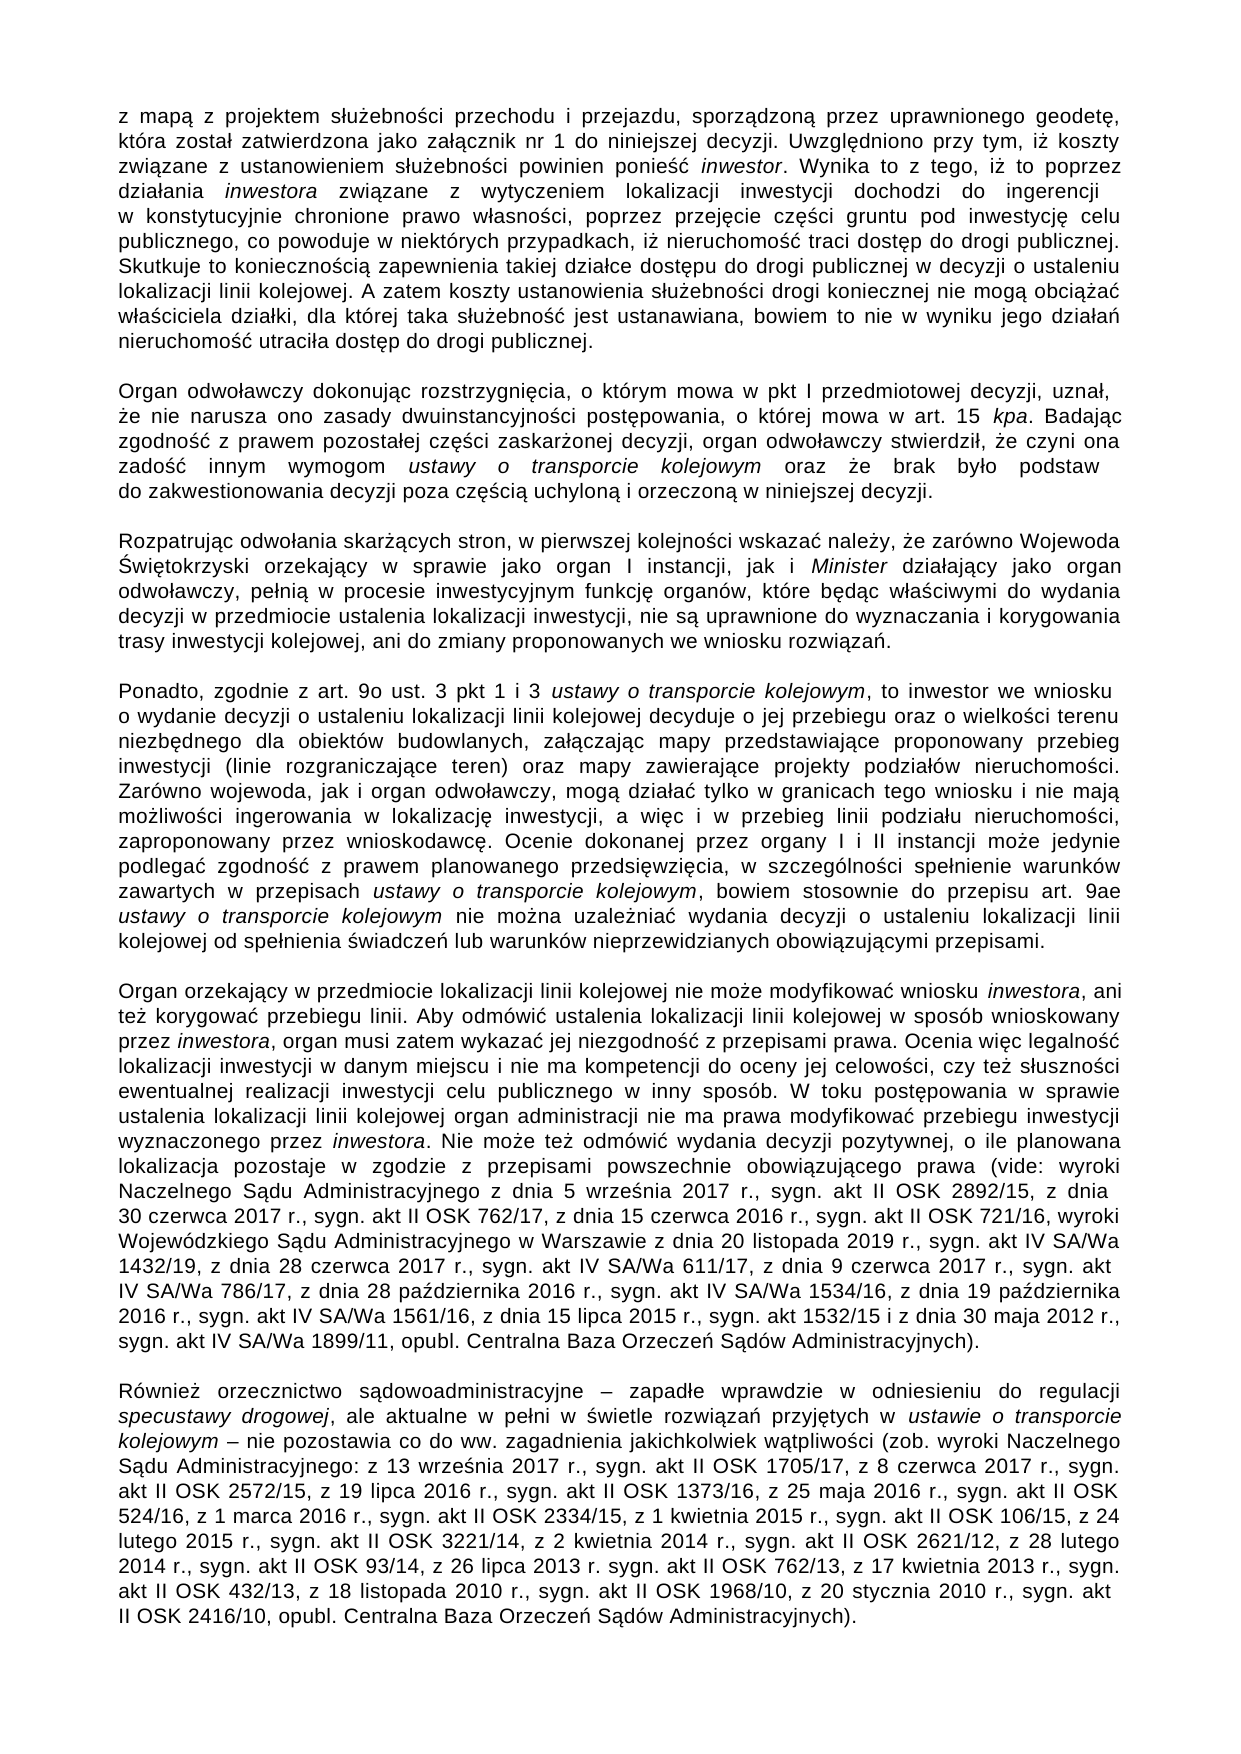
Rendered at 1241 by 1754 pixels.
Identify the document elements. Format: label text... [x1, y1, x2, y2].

text Organ orzekający w przedmiocie lokalizacji linii kolejowej nie może modyfikować wniosku inwestora, ani też korygować przebiegu linii. Aby odmówić ustalenia lokalizacji linii kolejowej w sposób wnioskowany przez inwestora, organ musi zatem wykazać jej niezgodność z przepisami prawa. Ocenia więc legalność lokalizacji inwestycji w danym miejscu i nie ma kompetencji do oceny jej celowości, czy też słuszności ewentualnej realizacji inwestycji celu publicznego w inny sposób. W toku postępowania w sprawie ustalenia lokalizacji linii kolejowej organ administracji nie ma prawa modyfikować przebiegu inwestycji wyznaczonego przez inwestora. Nie może też odmówić wydania decyzji pozytywnej, o ile planowana lokalizacja pozostaje w zgodzie z przepisami powszechnie obowiązującego prawa (vide: wyroki Naczelnego Sądu Administracyjnego z dnia 5 września 2017 r., sygn. akt II OSK 2892/15, z dnia 30 czerwca 2017 r., sygn. akt II OSK 762/17, z dnia 15 czerwca 2016 r., sygn. akt II OSK 721/16, wyroki Wojewódzkiego Sądu Administracyjnego w Warszawie z dnia 20 listopada 2019 r., sygn. akt IV SA/Wa 1432/19, z dnia 28 czerwca 2017 r., sygn. akt IV SA/Wa 611/17, z dnia 9 czerwca 2017 r., sygn. akt IV SA/Wa 786/17, z dnia 28 października 2016 r., sygn. akt IV SA/Wa 1534/16, z dnia 19 października 2016 r., sygn. akt IV SA/Wa 1561/16, z dnia 15 lipca 2015 r., sygn. akt 1532/15 i z dnia 30 maja 2012 r., sygn. akt IV SA/Wa 1899/11, opubl. Centralna Baza Orzeczeń Sądów Administracyjnych). [118, 978, 1122, 1353]
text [118, 103, 1122, 353]
text Organ odwoławczy dokonując rozstrzygnięcia, o którym mowa w pkt I przedmiotowej decyzji, uznał, że nie narusza ono zasady dwuinstancyjności postępowania, o której mowa w art. 15 kpa. Badając zgodność z prawem pozostałej części zaskarżonej decyzji, organ odwoławczy stwierdził, że czyni ona zadość innym wymogom ustawy o transporcie kolejowym oraz że brak było podstaw do zakwestionowania decyzji poza częścią uchyloną i orzeczoną w niniejszej decyzji. [118, 378, 1122, 503]
text Rozpatrując odwołania skarżących stron, w pierwszej kolejności wskazać należy, że zarówno Wojewoda Świętokrzyski orzekający w sprawie jako organ I instancji, jak i Minister działający jako organ odwoławczy, pełnią w procesie inwestycyjnym funkcję organów, które będąc właściwymi do wydania decyzji w przedmiocie ustalenia lokalizacji inwestycji, nie są uprawnione do wyznaczania i korygowania trasy inwestycji kolejowej, ani do zmiany proponowanych we wniosku rozwiązań. [118, 528, 1122, 653]
text Ponadto, zgodnie z art. 9o ust. 3 pkt 1 i 3 ustawy o transporcie kolejowym, to inwestor we wniosku o wydanie decyzji o ustaleniu lokalizacji linii kolejowej decyduje o jej przebiegu oraz o wielkości terenu niezbędnego dla obiektów budowlanych, załączając mapy przedstawiające proponowany przebieg inwestycji (linie rozgraniczające teren) oraz mapy zawierające projekty podziałów nieruchomości. Zarówno wojewoda, jak i organ odwoławczy, mogą działać tylko w granicach tego wniosku i nie mają możliwości ingerowania w lokalizację inwestycji, a więc i w przebieg linii podziału nieruchomości, zaproponowany przez wnioskodawcę. Ocenie dokonanej przez organy I i II instancji może jedynie podlegać zgodność z prawem planowanego przedsięwzięcia, w szczególności spełnienie warunków zawartych w przepisach ustawy o transporcie kolejowym, bowiem stosownie do przepisu art. 9ae ustawy o transporcie kolejowym nie można uzależniać wydania decyzji o ustaleniu lokalizacji linii kolejowej od spełnienia świadczeń lub warunków nieprzewidzianych obowiązującymi przepisami. [118, 678, 1122, 953]
text Również orzecznictwo sądowoadministracyjne – zapadłe wprawdzie w odniesieniu do regulacji specustawy drogowej, ale aktualne w pełni w świetle rozwiązań przyjętych w ustawie o transporcie kolejowym – nie pozostawia co do ww. zagadnienia jakichkolwiek wątpliwości (zob. wyroki Naczelnego Sądu Administracyjnego: z 13 września 2017 r., sygn. akt II OSK 1705/17, z 8 czerwca 2017 r., sygn. akt II OSK 2572/15, z 19 lipca 2016 r., sygn. akt II OSK 1373/16, z 25 maja 2016 r., sygn. akt II OSK 524/16, z 1 marca 2016 r., sygn. akt II OSK 2334/15, z 1 kwietnia 2015 r., sygn. akt II OSK 106/15, z 24 lutego 2015 r., sygn. akt II OSK 3221/14, z 2 kwietnia 2014 r., sygn. akt II OSK 2621/12, z 28 lutego 2014 r., sygn. akt II OSK 93/14, z 26 lipca 2013 r. sygn. akt II OSK 762/13, z 17 kwietnia 2013 r., sygn. akt II OSK 432/13, z 18 listopada 2010 r., sygn. akt II OSK 1968/10, z 20 stycznia 2010 r., sygn. akt II OSK 2416/10, opubl. Centralna Baza Orzeczeń Sądów Administracyjnych). [118, 1378, 1122, 1628]
